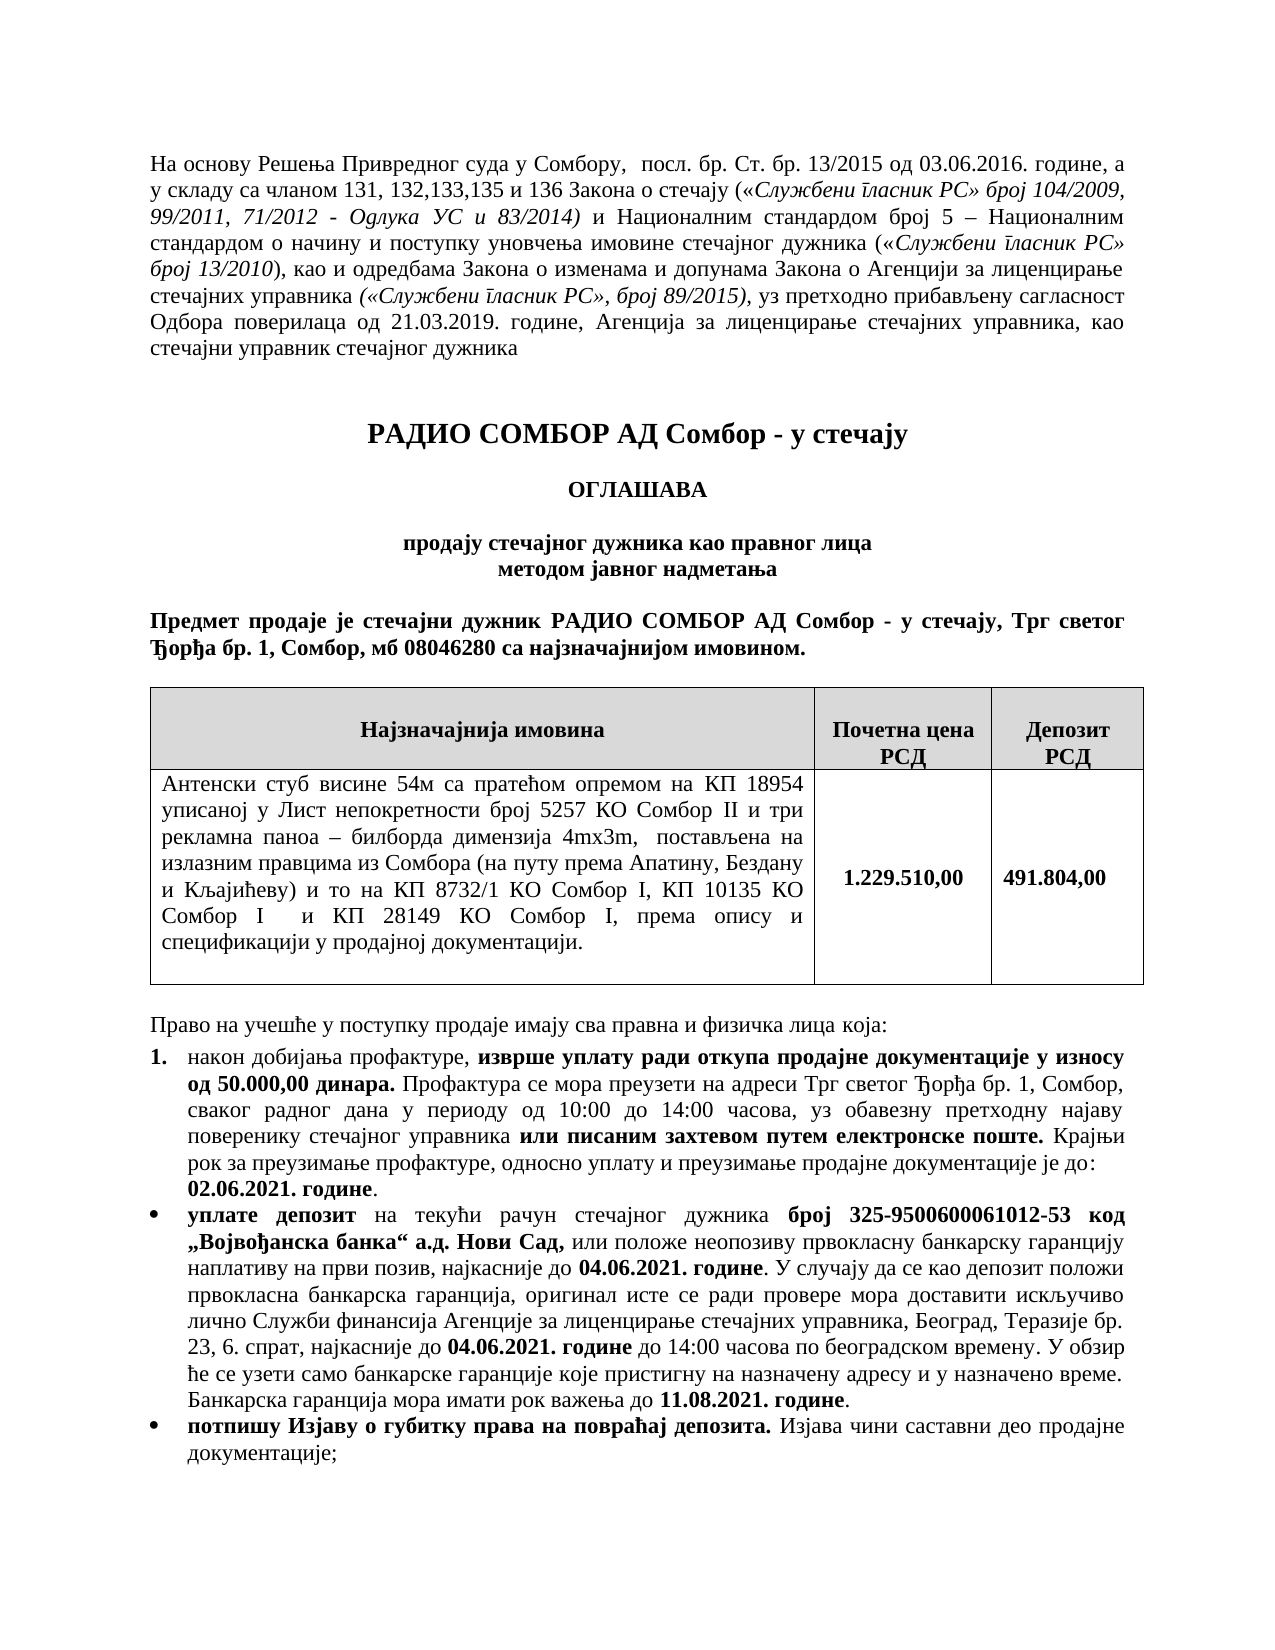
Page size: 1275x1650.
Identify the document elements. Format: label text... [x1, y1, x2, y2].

table_header Депозит РСД [992, 688, 1143, 769]
text На основу Решења Привредног суда у Сомбору, посл. бр. Ст. бр. 13/2015 од 03.06.2016. године, а у складу са чланoм 131, 132,133,135 и 136 Закона о стечају («Службени гласник РС» број 104/2009, 99/2011, 71/2012 - Одлука УС и 83/2014) и Националним стандардом број 5 – Националним стандардом о начину и поступку уновчења имовине стечајног дужника («Службени гласник РС» број 13/2010), као и одредбама Закона о изменама и допунама Закона о Агенцији за лиценцирање стечајних управника («Службени гласник РС», број 89/2015), уз претходно прибављену сагласност Одбора поверилаца од 21.03.2019. године, Агенција за лиценцирање стечајних управника, као стечајни управник стечајног дужника [150, 150, 1125, 361]
text РАДИО СОМБОР АД Сомбор - у стечају [150, 416, 1125, 449]
text методом јавног надметања [150, 555, 1125, 581]
table_cell 491.804,00 [992, 770, 1143, 983]
text Право на учешће у поступку продаје имају сва правна и физичка лица која: [150, 1011, 1125, 1037]
text 02.06.2021. године. [187, 1175, 1125, 1202]
table_cell Антенски стуб висине 54м са пратећом опремом на КП 18954 уписаној у Лист непокретности број 5257 КО Сомбор II и три рекламна паноа – билборда димензија 4mx3m, постављена на излазним правцима из Сомбора (на путу према Апатину, Бездану и Кљајићеву) и то на КП 8732/1 КО Сомбор I, КП 10135 КО Сомбор I и КП 28149 КО Сомбор I, према опису и спецификацији у продајној документацији. [151, 770, 814, 983]
text Предмет продаје је стечајни дужник РАДИО СОМБОР АД Сомбор - у стечају, Трг светог Ђорђа бр. 1, Сомбор, мб 08046280 са најзначајнијом имовином. [150, 608, 1125, 660]
table_header Најзначајнија имовина [151, 688, 814, 769]
table_cell 1.229.510,00 [815, 770, 991, 983]
table_header Почетна цена РСД [815, 688, 991, 769]
list потпишу Изјаву о губитку права на повраћај депозита. Изјава чини саставни део продајне документације; [150, 1412, 1125, 1465]
text ОГЛАШАВА [150, 476, 1125, 502]
text продају стечајног дужника као правног лица [150, 528, 1125, 555]
list уплате депозит на текући рачун стечајног дужника број 325-9500600061012-53 код „Војвођанска банка“ а.д. Нови Сад, или положе неопозиву првокласну банкарску гаранцију наплативу на први позив, најкасније до 04.06.2021. године. У случају да се као депозит положи првокласна банкарска гаранција, оригинал исте се ради провере мора доставити искључиво лично Служби финансија Агенције за лиценцирање стечајних управника, Београд, Теразије бр. 23, 6. спрат, најкасније до 04.06.2021. године до 14:00 часова по београдском времену. У обзир ће се узети само банкарске гаранције које пристигну на назначену адресу и у назначено време. Банкарска гаранција мора имати рок важења до 11.08.2021. године. [150, 1202, 1125, 1412]
list након добијања профактуре, изврше уплату ради откупа продајне документације у износу од 50.000,00 динара. Профактура се мора преузети на адреси Трг светог Ђорђа бр. 1, Сомбор, сваког радног дана у периоду од 10:00 до 14:00 часова, уз обавезну претходну најаву поверенику стечајног управника или писаним захтевом путем електронске поште. Крајњи рок за преузимање профактуре, односно уплату и преузимање продајне документације је до: [150, 1043, 1125, 1175]
